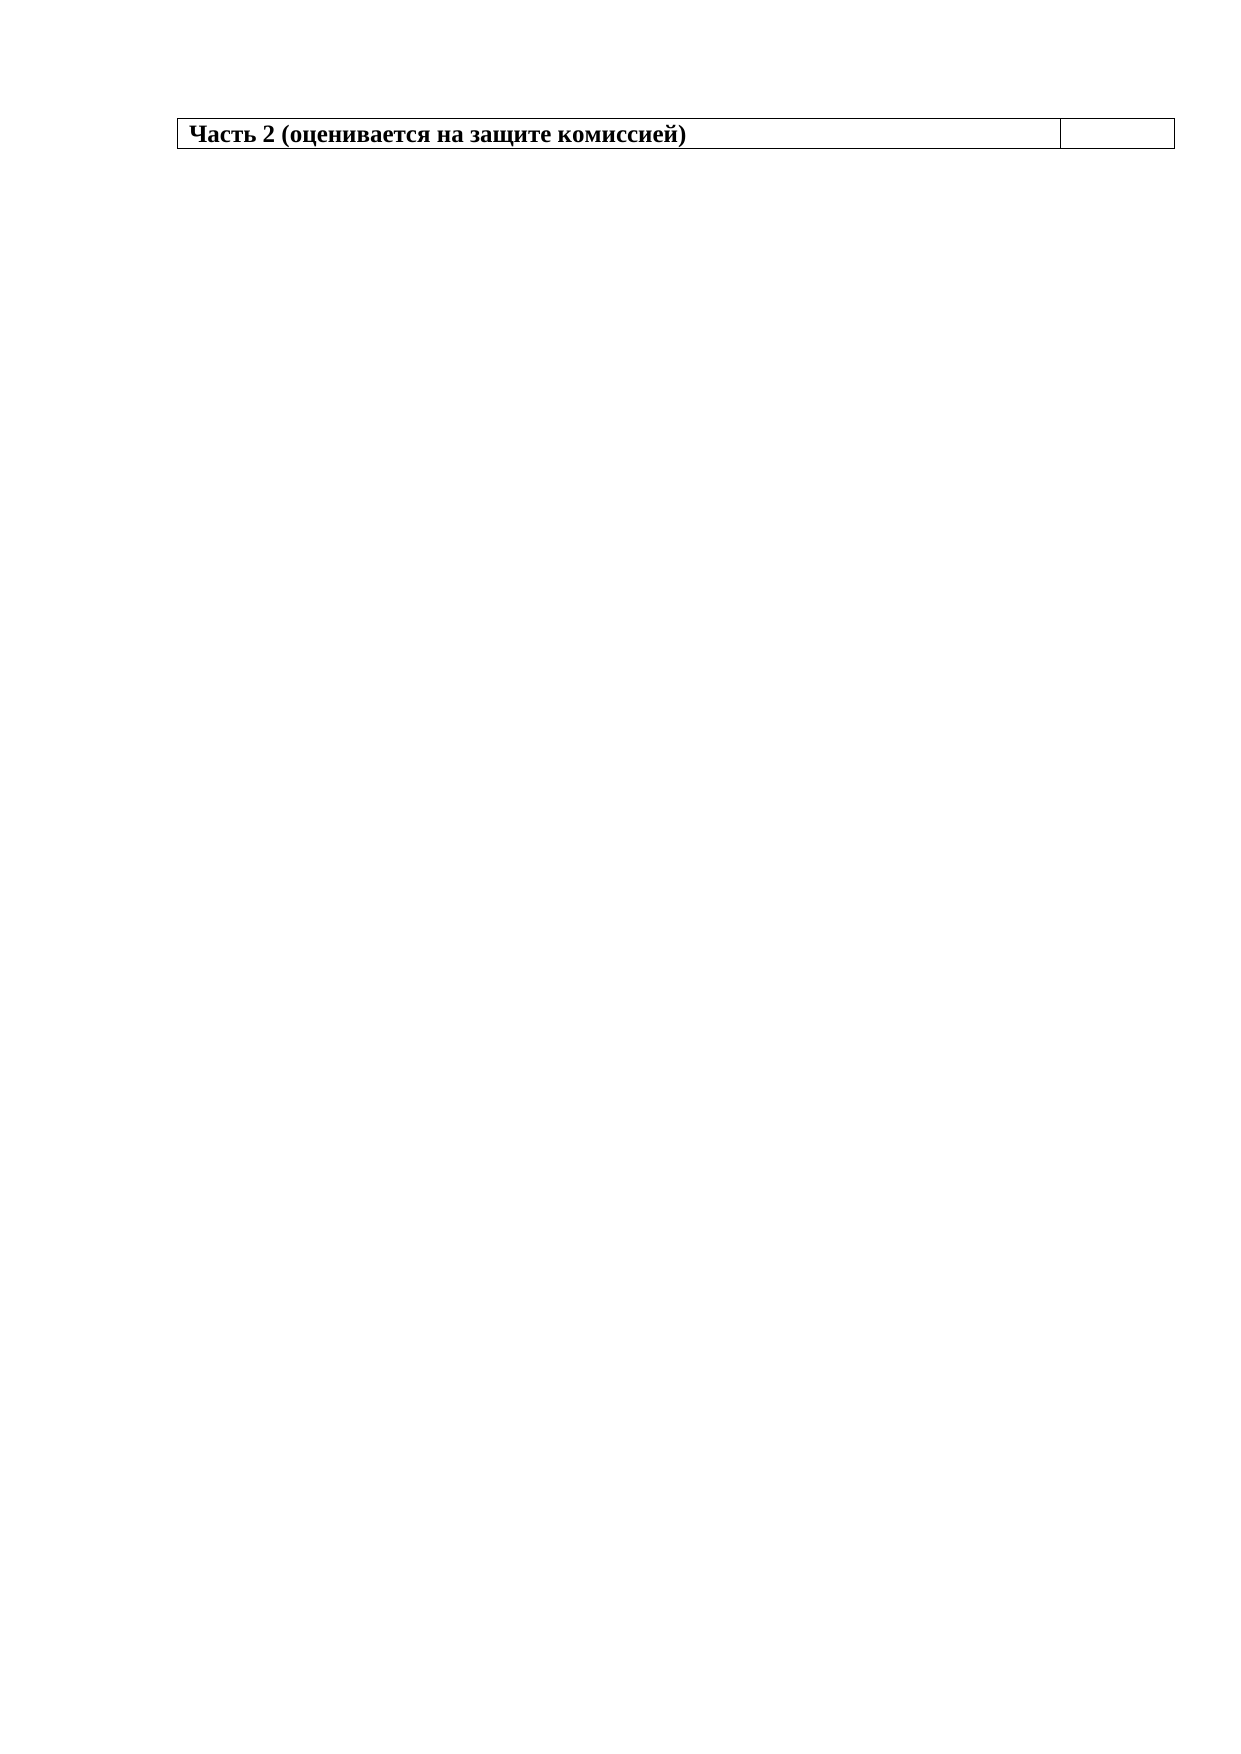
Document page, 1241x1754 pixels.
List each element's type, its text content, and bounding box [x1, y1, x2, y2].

table_header [1061, 119, 1174, 148]
table_header Часть 2 (оценивается на защите комиссией) [178, 119, 1060, 148]
